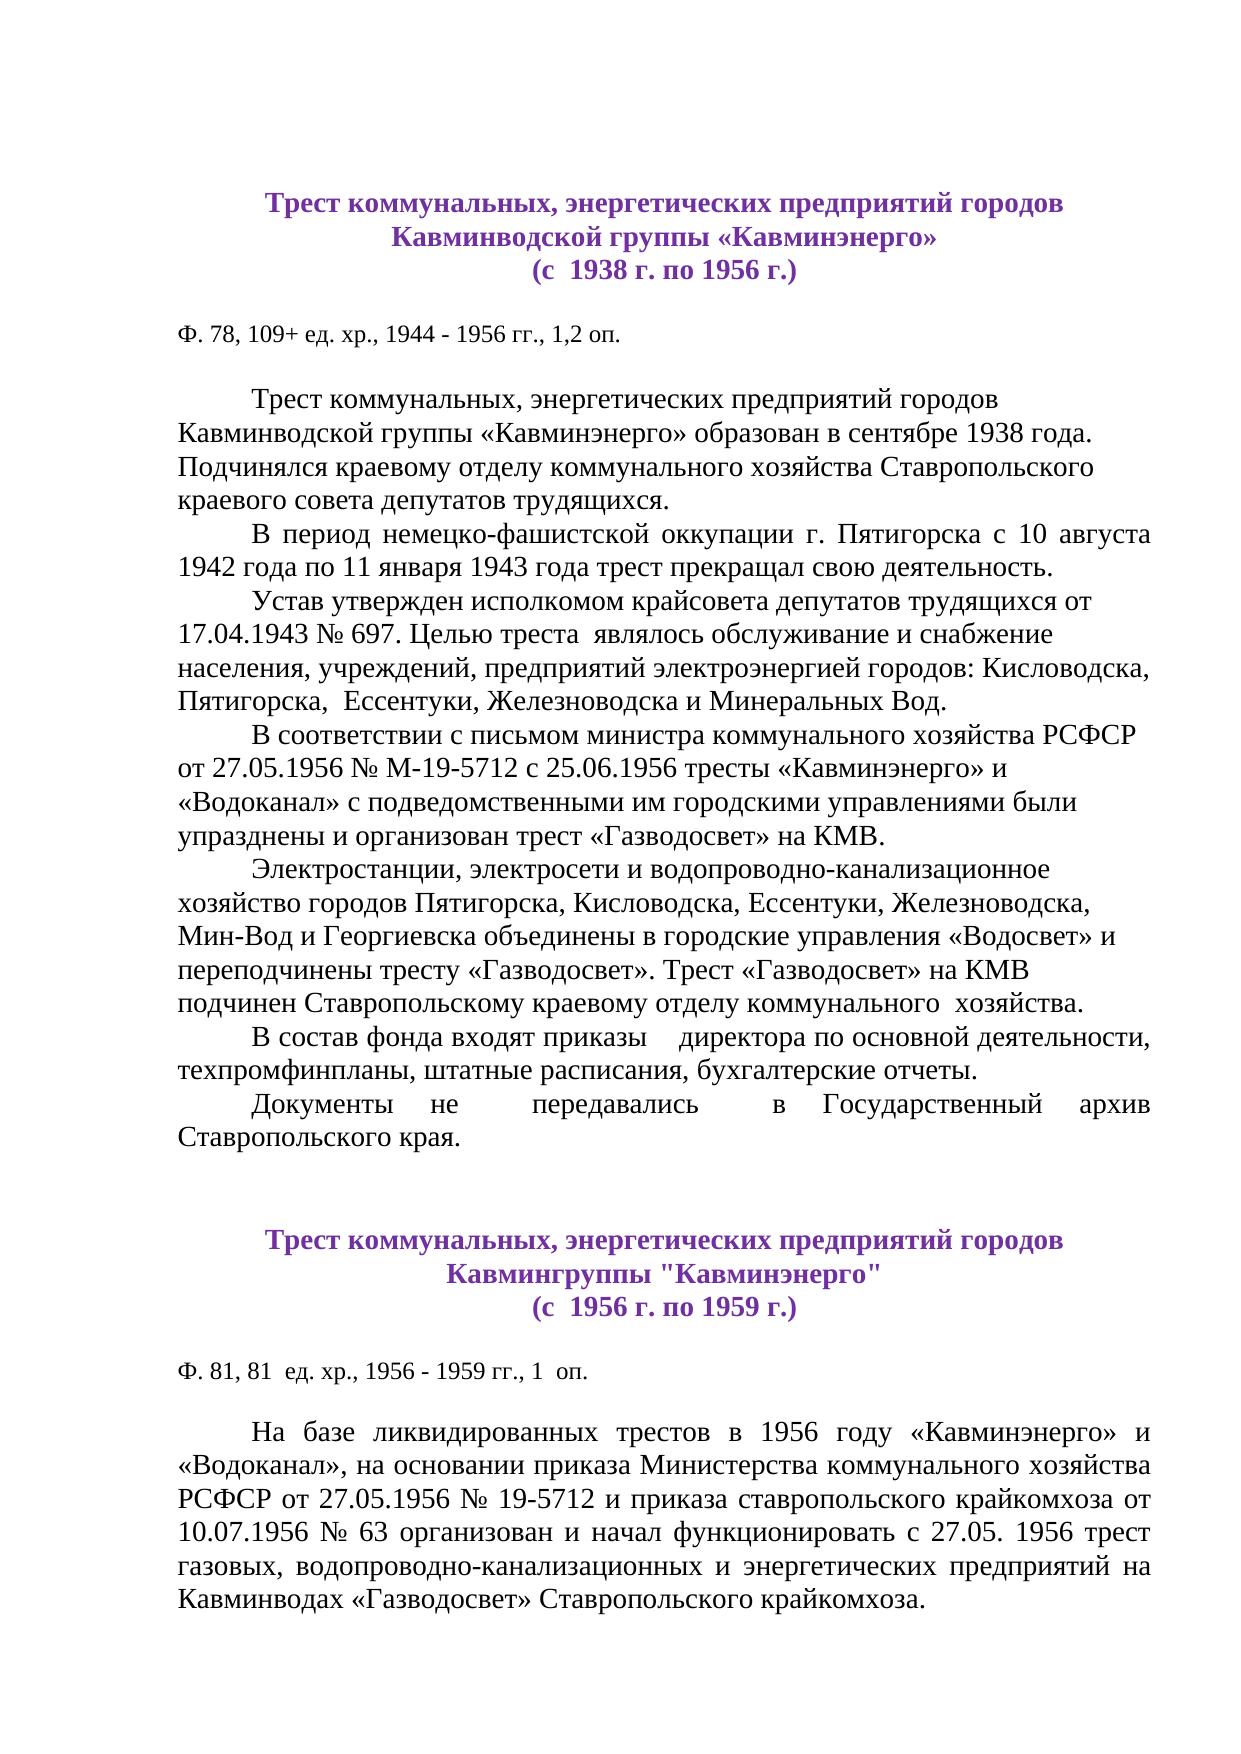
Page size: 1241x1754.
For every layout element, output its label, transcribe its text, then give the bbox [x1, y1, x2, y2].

text Ф. 81, 81 ед. хр., 1956 - 1959 гг., 1 оп. [177, 1356, 1152, 1385]
text В состав фонда входят приказы директора по основной деятельности, техпромфинпланы, штатные расписания, бухгалтерские отчеты. [177, 1019, 1152, 1086]
text На базе ликвидированных трестов в 1956 году «Кавминэнерго» и «Водоканал», на основании приказа Министерства коммунального хозяйства РСФСР от 27.05.1956 № 19-5712 и приказа ставропольского крайкомхоза от 10.07.1956 № 63 организован и начал функционировать с 27.05. 1956 трест газовых, водопроводно-канализационных и энергетических предприятий на Кавминводах «Газводосвет» Ставропольского крайкомхоза. [177, 1414, 1152, 1615]
text Трест коммунальных, энергетических предприятий городов Кавминводской группы «Кавминэнерго» образован в сентябре 1938 года. Подчинялся краевому отделу коммунального хозяйства Ставропольского краевого совета депутатов трудящихся. [177, 382, 1152, 516]
text Устав утвержден исполкомом крайсовета депутатов трудящихся от 17.04.1943 № 697. Целью треста являлось обслуживание и снабжение населения, учреждений, предприятий электроэнергией городов: Кисловодска, Пятигорска, Ессентуки, Железноводска и Минеральных Вод. [177, 583, 1152, 717]
text Документы не передавались в Государственный архив Ставропольского края. [177, 1086, 1152, 1153]
text Трест коммунальных, энергетических предприятий городов Кавминводской группы «Кавминэнерго» [177, 185, 1152, 252]
text (с 1938 г. по 1956 г.) [177, 252, 1152, 286]
text В период немецко-фашистской оккупации г. Пятигорска с 10 августа 1942 года по 11 января 1943 года трест прекращал свою деятельность. [177, 516, 1152, 583]
text В соответствии с письмом министра коммунального хозяйства РСФСР от 27.05.1956 № М-19-5712 с 25.06.1956 тресты «Кавминэнерго» и «Водоканал» с подведомственными им городскими управлениями были упразднены и организован трест «Газводосвет» на КМВ. [177, 717, 1152, 851]
text (с 1956 г. по 1959 г.) [177, 1289, 1152, 1323]
text Электростанции, электросети и водопроводно-канализационное хозяйство городов Пятигорска, Кисловодска, Ессентуки, Железноводска, Мин-Вод и Георгиевска объединены в городские управления «Водосвет» и переподчинены тресту «Газводосвет». Трест «Газводосвет» на КМВ подчинен Ставропольскому краевому отделу коммунального хозяйства. [177, 851, 1152, 1019]
text Трест коммунальных, энергетических предприятий городов Кавмингруппы "Кавминэнерго" [177, 1222, 1152, 1289]
text Ф. 78, 109+ ед. хр., 1944 - 1956 гг., 1,2 оп. [177, 319, 1152, 348]
